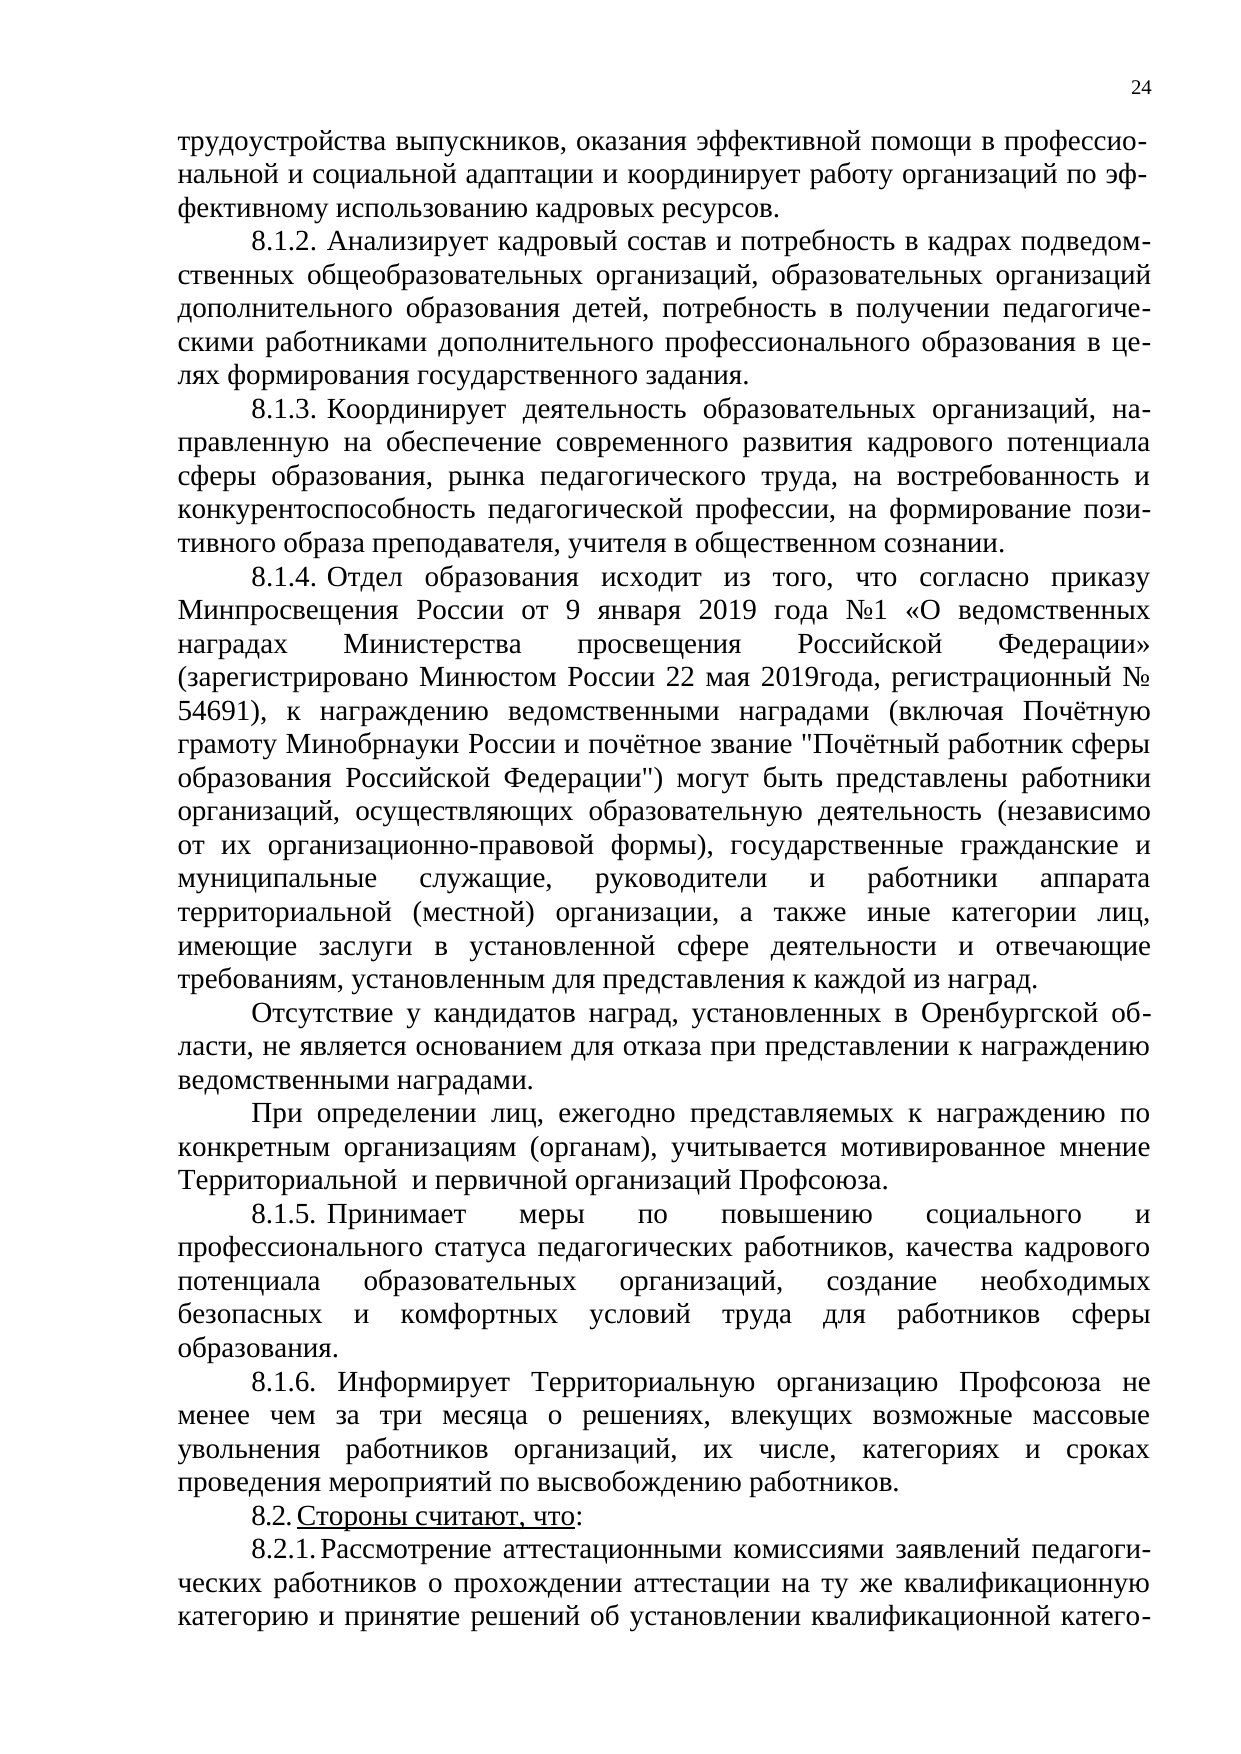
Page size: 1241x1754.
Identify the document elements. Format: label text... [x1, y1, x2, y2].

list Отдел образования исходит из того, что согласно приказу Минпросвещения России от 9 января 2019 года №1 «О ведомственных наградах Министерства просвещения Российской Федерации» (зарегистрировано Минюстом России 22 мая 2019года, регистрационный № 54691), к награждению ведомственными наградами (включая Почётную грамоту Минобрнауки России и почётное звание "Почётный работник сферы образования Российской Федерации") могут быть представлены работники организаций, осуществляющих образовательную деятельность (независимо от их организационно-правовой формы), государственные гражданские и муниципальные служащие, руководители и работники аппарата территориальной (местной) организации, а также иные категории лиц, имеющие заслуги в установленной сфере деятельности и отвечающие требованиям, установленным для представления к каждой из наград. [177, 559, 1151, 995]
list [177, 123, 1147, 224]
list Анализирует кадровый состав и потребность в кадрах подведомственных общеобразовательных организаций, образовательных организаций дополнительного образования детей, потребность в получении педагогическими работниками дополнительного профессионального образования в целях формирования государственного задания. [177, 224, 1151, 391]
text 8.1.6. Информирует Территориальную организацию Профсоюза не менее чем за три месяца о решениях, влекущих возможные массовые увольнения работников организаций, их числе, категориях и сроках проведения мероприятий по высвобождению работников. [177, 1364, 1151, 1498]
text 8.2. Стороны считают, что: [251, 1498, 1152, 1532]
list Координирует деятельность образовательных организаций, направленную на обеспечение современного развития кадрового потенциала сферы образования, рынка педагогического труда, на востребованность и конкурентоспособность педагогической профессии, на формирование позитивного образа преподавателя, учителя в общественном сознании. [177, 391, 1151, 559]
text При определении лиц, ежегодно представляемых к награждению по конкретным организациям (органам), учитывается мотивированное мнение Территориальной и первичной организаций Профсоюза. [178, 1096, 1151, 1196]
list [177, 1532, 1151, 1632]
text Отсутствие у кандидатов наград, установленных в Оренбургской области, не является основанием для отказа при представлении к награждению ведомственными наградами. [178, 995, 1152, 1096]
text 8.1.5. Принимает меры по повышению социального и профессионального статуса педагогических работников, качества кадрового потенциала образовательных организаций, создание необходимых безопасных и комфортных условий труда для работников сферы образования. [177, 1196, 1151, 1364]
